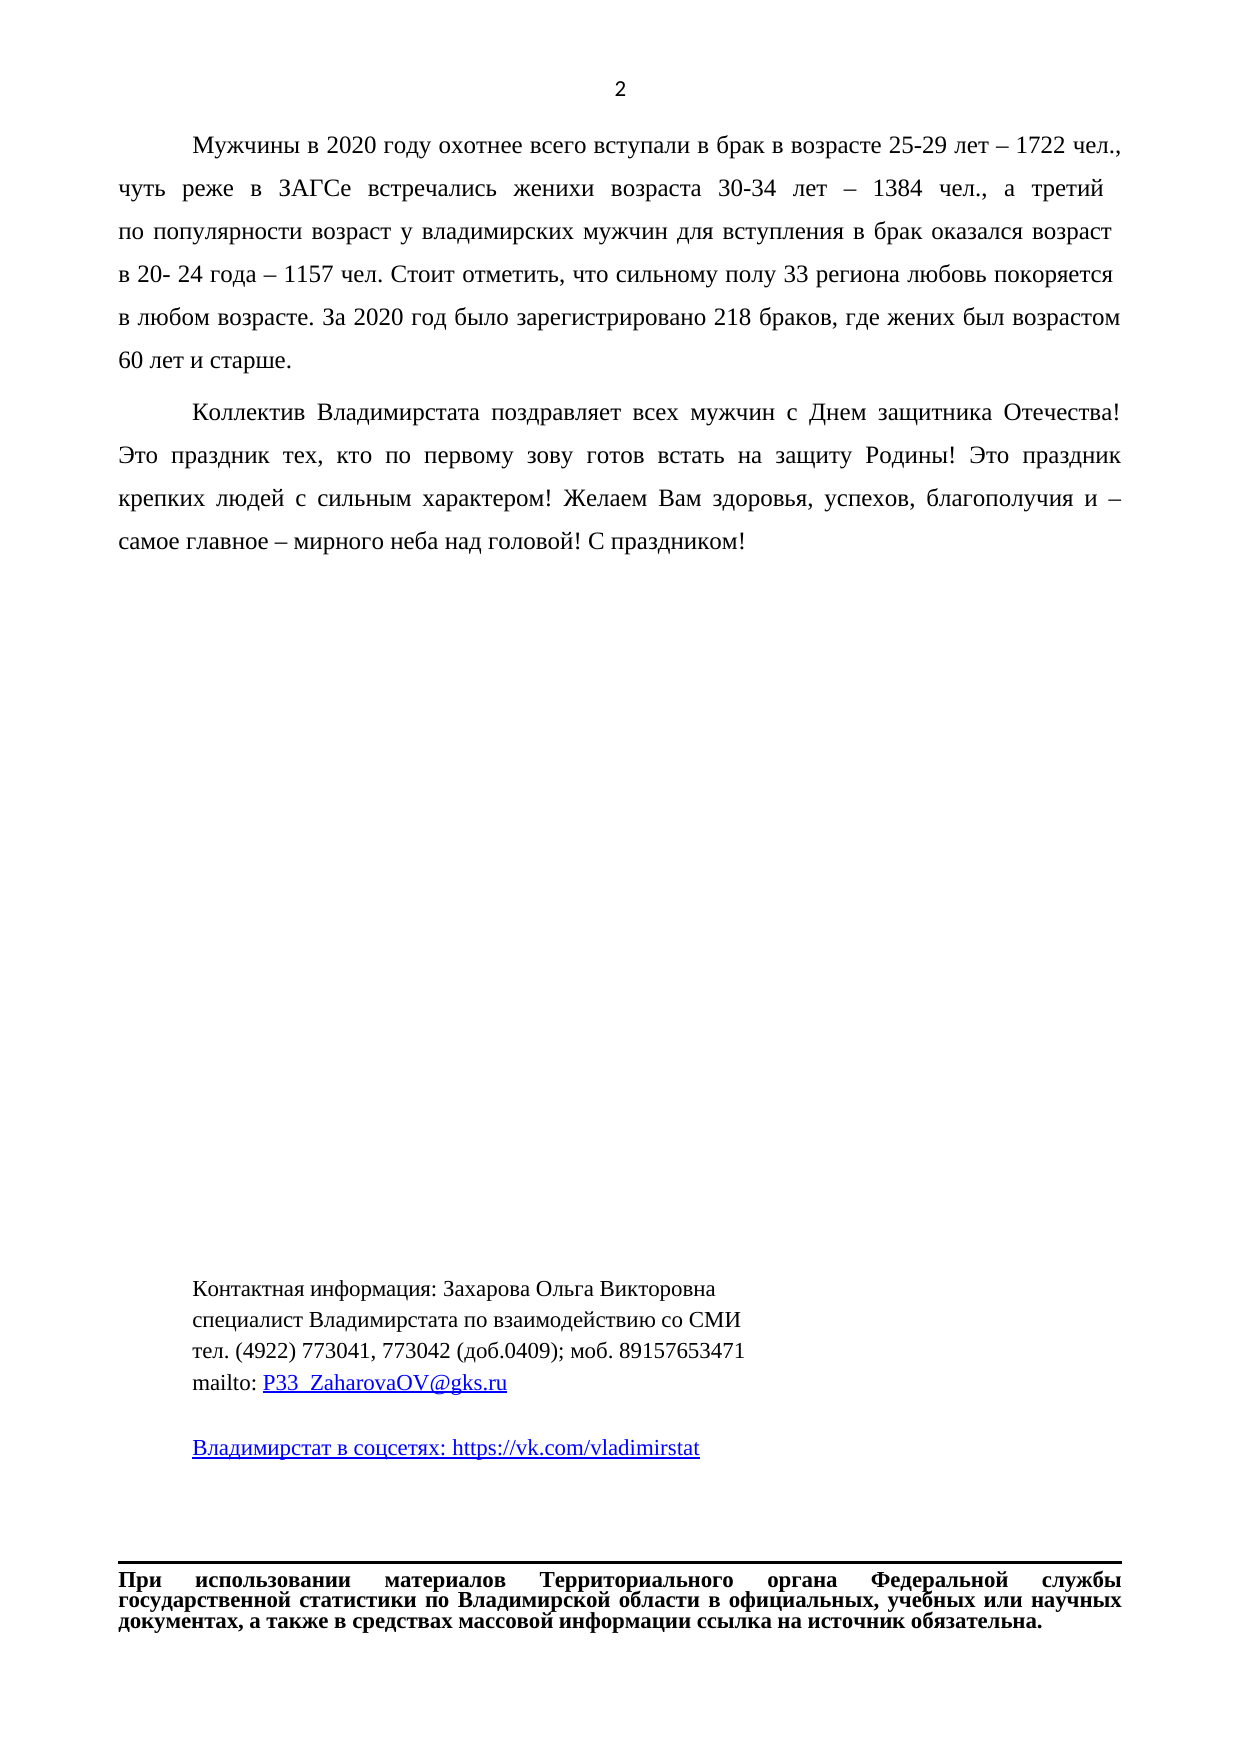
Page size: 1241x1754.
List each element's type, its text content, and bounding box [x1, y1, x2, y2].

text Контактная информация: Захарова Ольга Викторовна [118, 1278, 1122, 1301]
text Владимирстат в соцсетях: https://vk.com/vladimirstat [118, 1437, 1122, 1460]
text mailto: P33_ZaharovaOV@gks.ru [118, 1372, 1122, 1394]
text Мужчины в 2020 году охотнее всего вступали в брак в возрасте 25-29 лет – 1722 чел., чуть реже в ЗАГСе встречались женихи возраста 30-34 лет – 1384 чел., а третий по популярности возраст у владимирских мужчин для вступления в брак оказался возраст в 20- 24 года – 1157 чел. Стоит отметить, что сильному полу 33 региона любовь покоряется в любом возрасте. За 2020 год было зарегистрировано 218 браков, где жених был возрастом 60 лет и старше. [118, 130, 1122, 374]
text Коллектив Владимирстата поздравляет всех мужчин с Днем защитника Отечества! Это праздник тех, кто по первому зову готов встать на защиту Родины! Это праздник крепких людей с сильным характером! Желаем Вам здоровья, успехов, благополучия и – самое главное – мирного неба над головой! С праздником! [118, 397, 1122, 555]
text При использовании материалов Территориального органа Федеральной службы государственной статистики по Владимирской области в официальных, учебных или научных документах, а также в средствах массовой информации ссылка на источник обязательна. [118, 1570, 1122, 1633]
text специалист Владимирстата по взаимодействию со СМИ [118, 1309, 1122, 1332]
text тел. (4922) 773041, 773042 (доб.0409); моб. 89157653471 [118, 1340, 1122, 1363]
